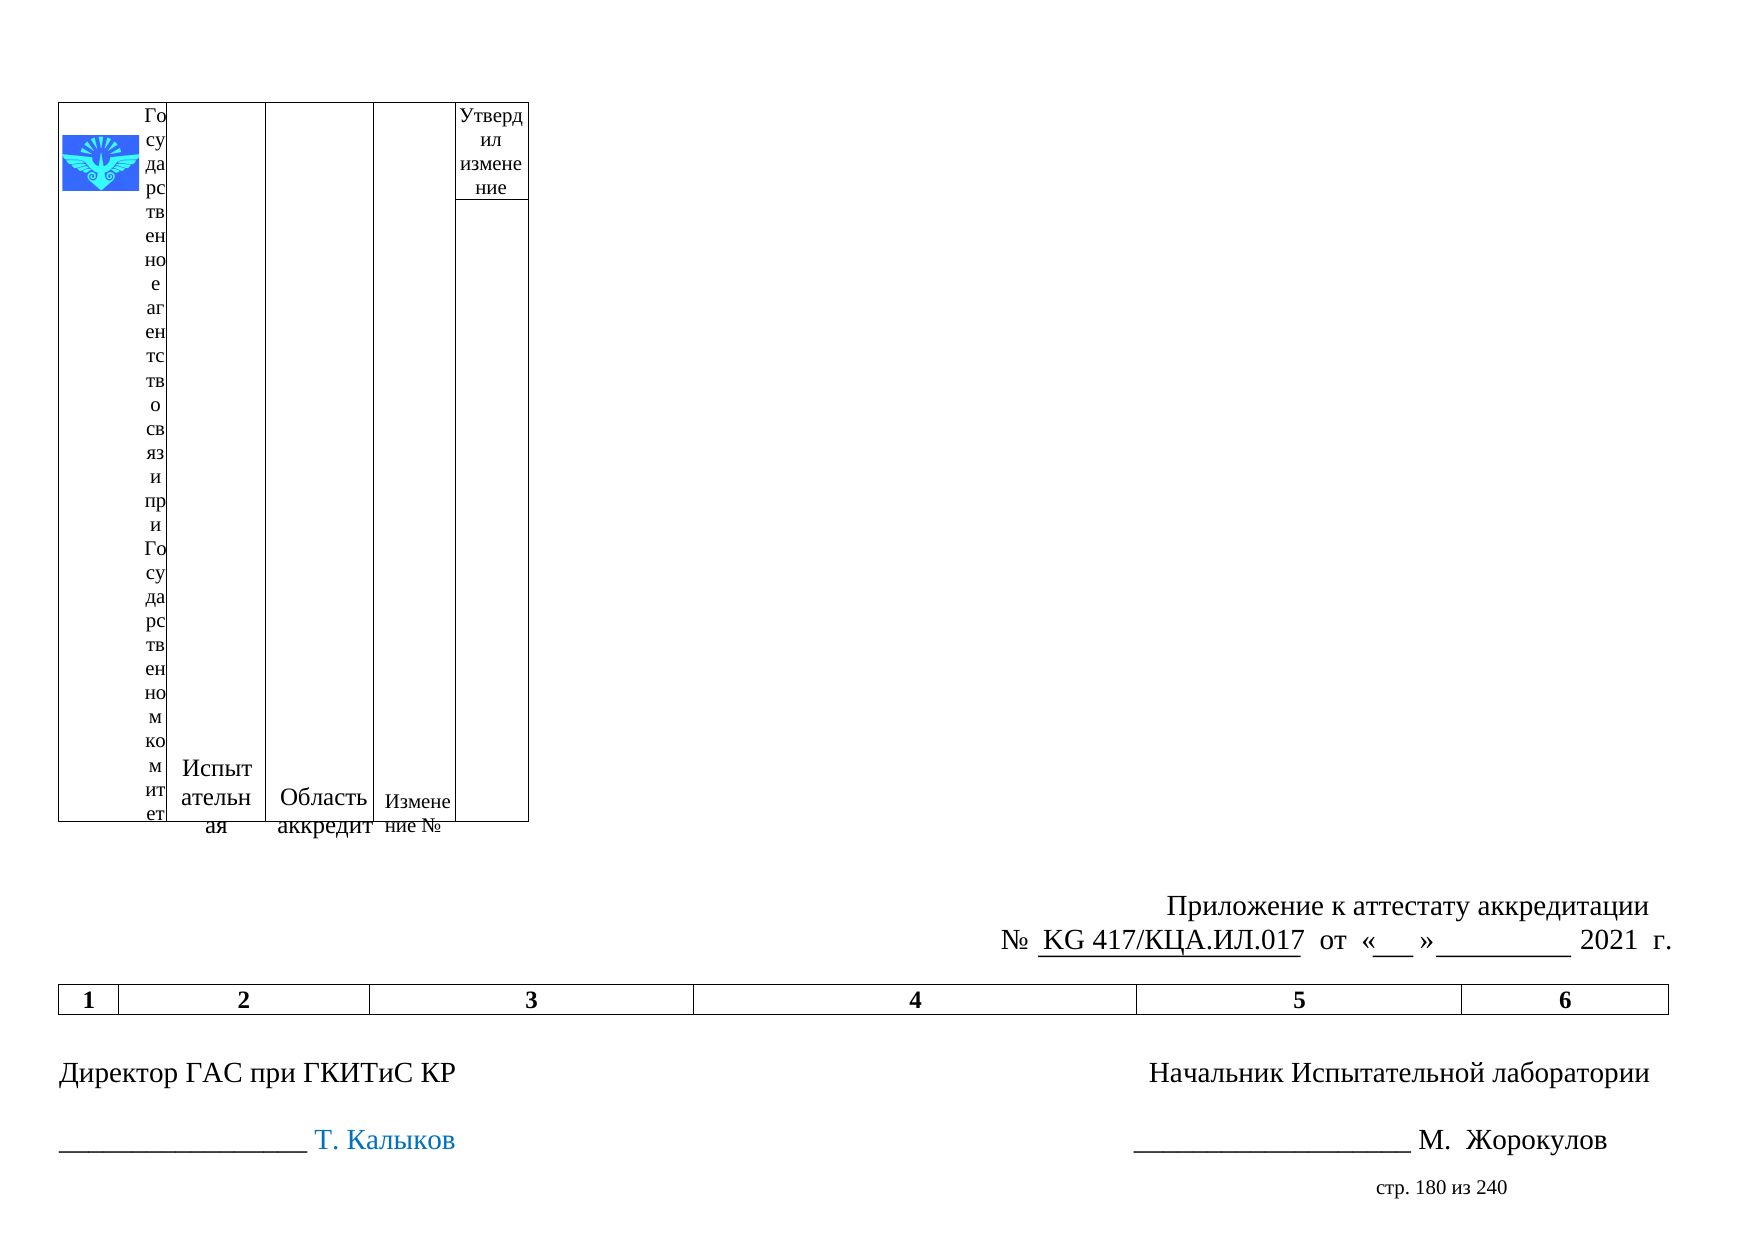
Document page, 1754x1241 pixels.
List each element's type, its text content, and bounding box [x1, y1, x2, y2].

text № KG 417/КЦА.ИЛ.017 от « » 2021 г. [1001, 922, 1695, 955]
table_header 2 [119, 985, 369, 1014]
table_header 4 [694, 985, 1136, 1014]
table_header 1 [59, 985, 118, 1014]
table_header 5 [1137, 985, 1461, 1014]
picture [62, 135, 140, 191]
table_header 6 [1462, 985, 1668, 1014]
subtitle Приложение к аттестату аккредитации [1166, 888, 1695, 922]
table_header 3 [370, 985, 693, 1014]
